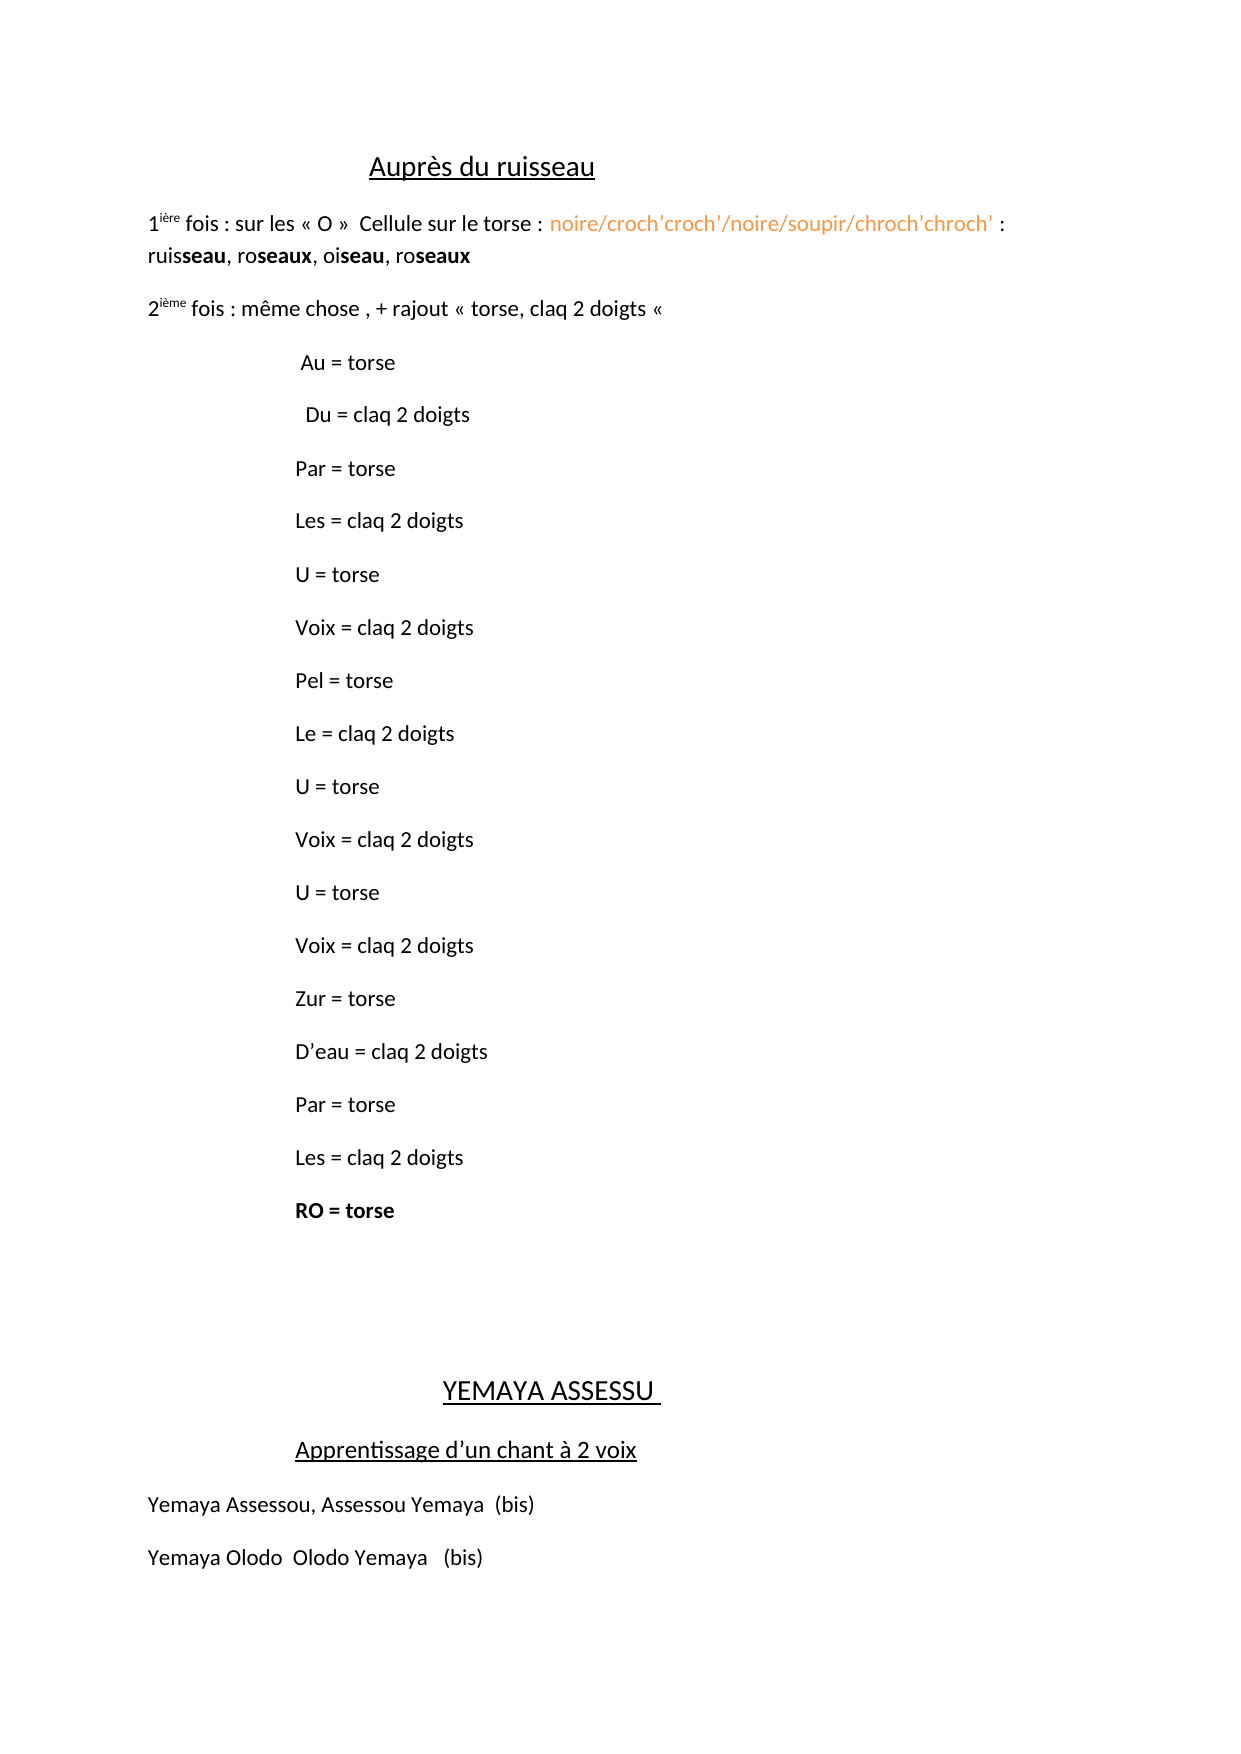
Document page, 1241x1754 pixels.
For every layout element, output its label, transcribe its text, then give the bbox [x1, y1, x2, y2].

text Pel = torse [148, 666, 1093, 694]
text Voix = claq 2 doigts [148, 825, 1093, 853]
text Zur = torse [148, 984, 1093, 1012]
text Du = claq 2 doigts [148, 401, 1093, 429]
text Par = torse [148, 1090, 1093, 1118]
text RO = torse [148, 1196, 1093, 1224]
text D’eau = claq 2 doigts [148, 1037, 1093, 1065]
text U = torse [148, 560, 1093, 588]
text 1ière fois : sur les « O » Cellule sur le torse : noire/croch’croch’/noire/soupir/chroch’chroch’ : ruisseau, roseaux, oiseau, roseaux [148, 209, 1093, 269]
text Yemaya Olodo Olodo Yemaya (bis) [148, 1543, 1093, 1571]
text Voix = claq 2 doigts [148, 613, 1093, 641]
text Auprès du ruisseau [148, 148, 1093, 183]
text Apprentissage d’un chant à 2 voix [221, 1434, 1093, 1465]
text Les = claq 2 doigts [148, 507, 1093, 535]
text Par = torse [148, 454, 1093, 482]
text Au = torse [221, 348, 1093, 376]
text Voix = claq 2 doigts [148, 931, 1093, 959]
text Les = claq 2 doigts [148, 1143, 1093, 1171]
text U = torse [148, 878, 1093, 906]
text Le = claq 2 doigts [148, 719, 1093, 747]
text U = torse [148, 772, 1093, 800]
text Yemaya Assessou, Assessou Yemaya (bis) [148, 1490, 1093, 1518]
text YEMAYA ASSESSU [369, 1372, 1093, 1408]
text 2ième fois : même chose , + rajout « torse, claq 2 doigts « [148, 294, 1093, 323]
